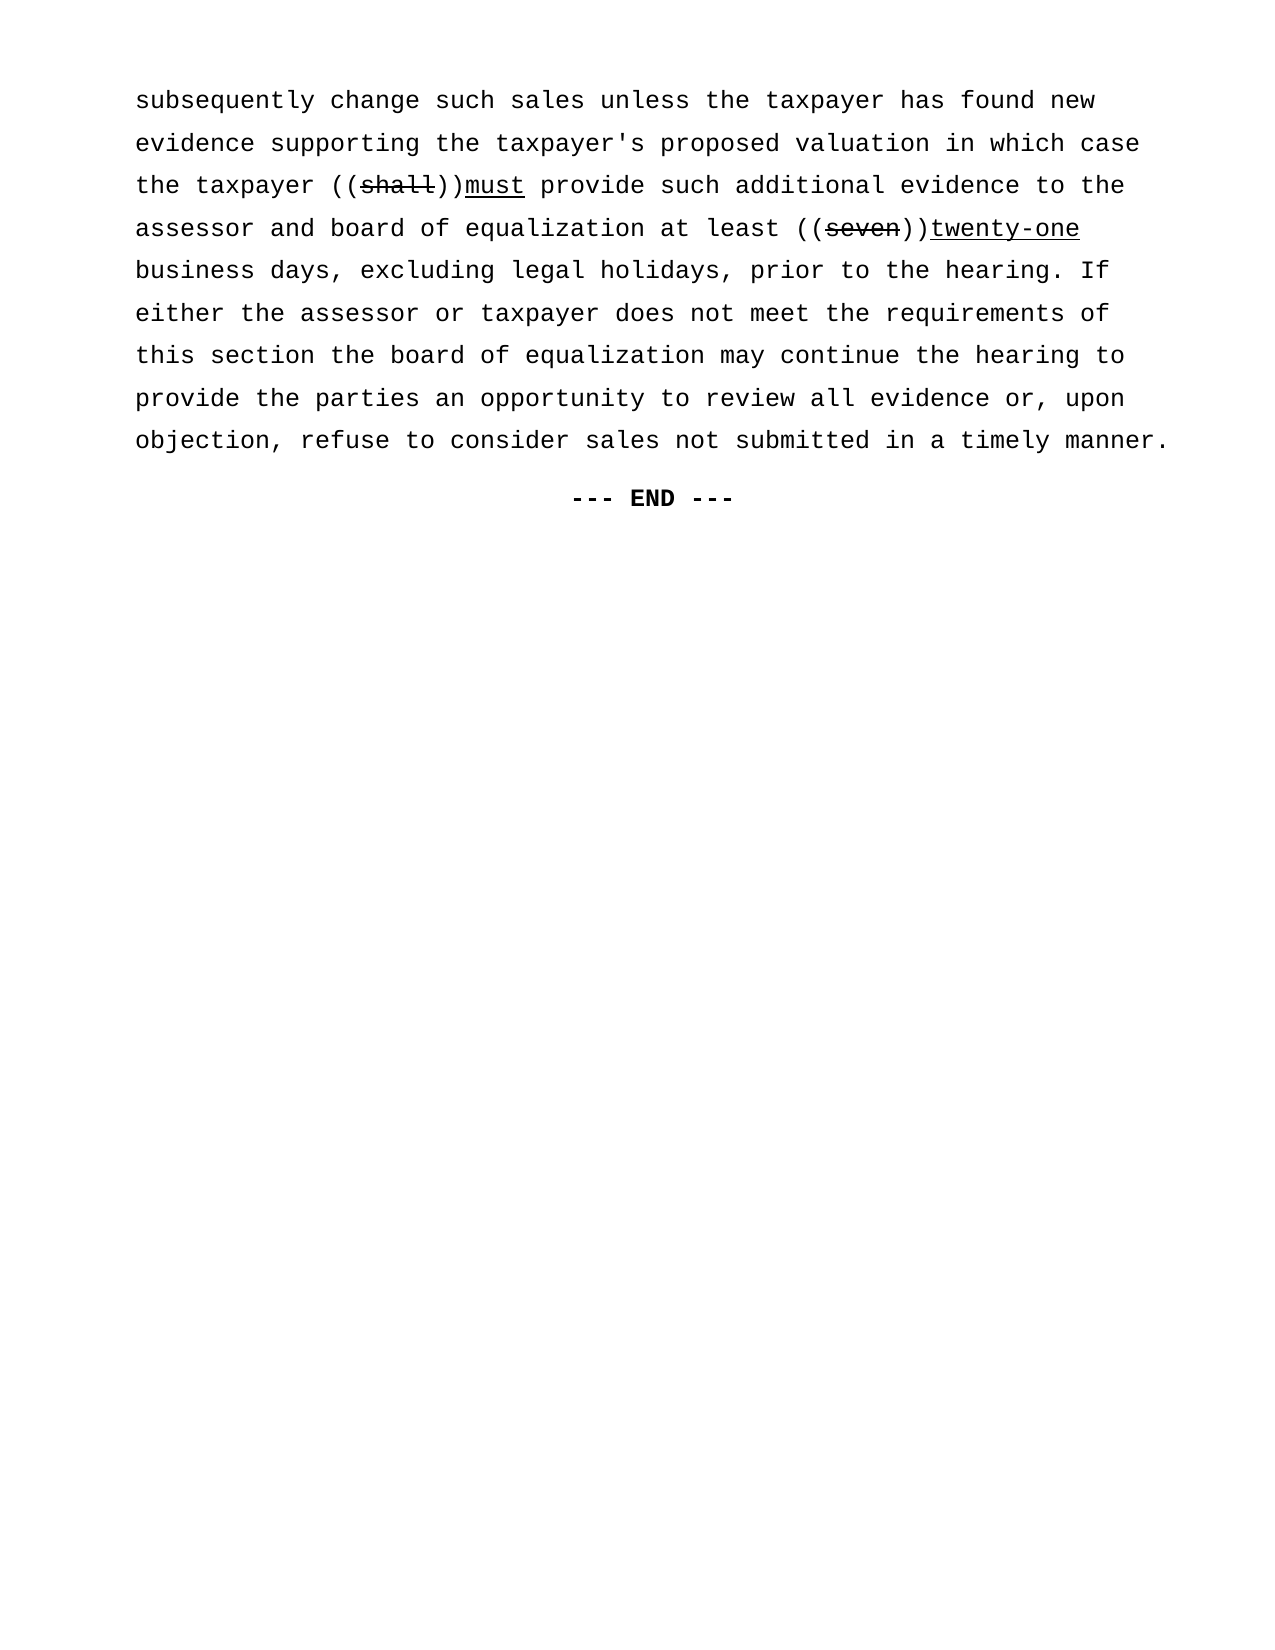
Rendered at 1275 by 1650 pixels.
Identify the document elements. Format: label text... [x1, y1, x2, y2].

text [135, 75, 1170, 457]
text --- END --- [135, 486, 1170, 514]
